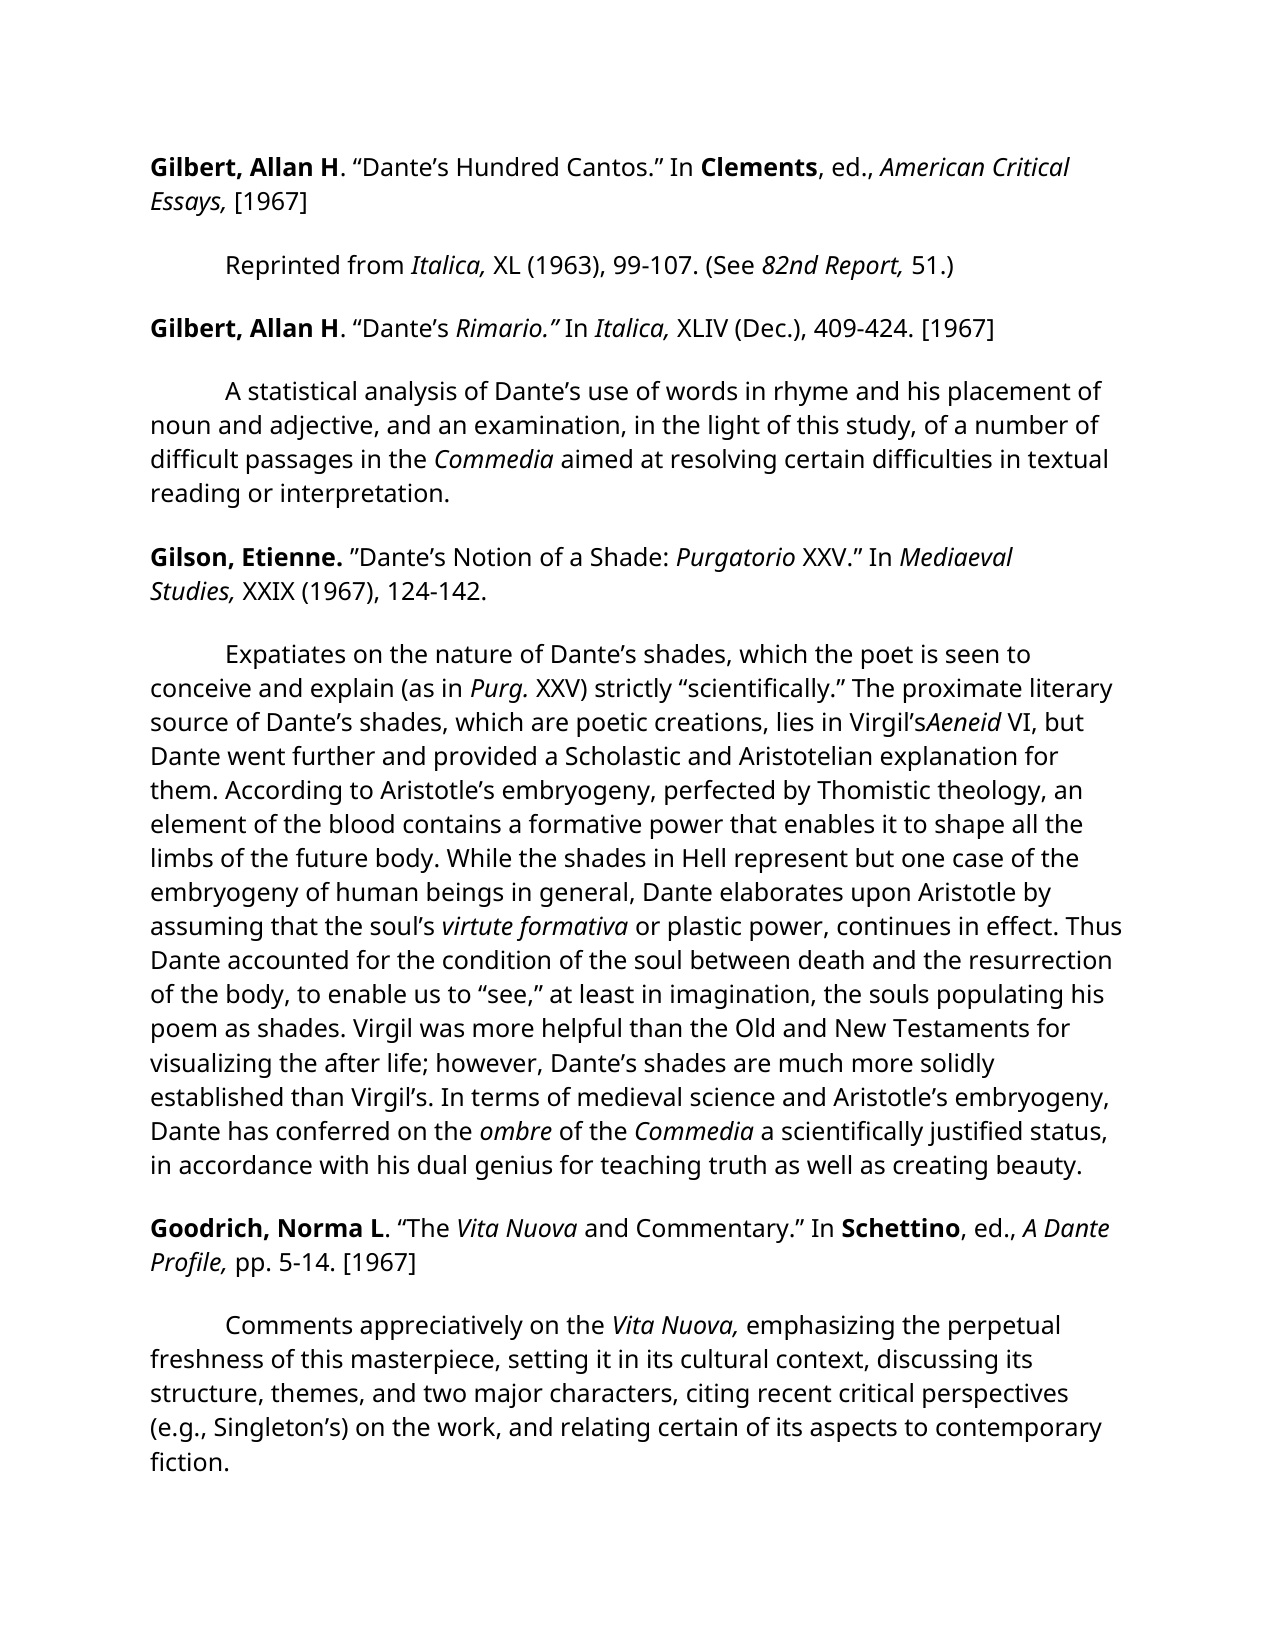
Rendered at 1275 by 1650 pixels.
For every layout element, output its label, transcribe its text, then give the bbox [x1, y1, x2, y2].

text Comments appreciatively on the Vita Nuova, emphasizing the perpetual freshness of this masterpiece, setting it in its cultural context, discussing its structure, themes, and two major characters, citing recent critical perspectives (e.g., Singleton’s) on the work, and relating certain of its aspects to contemporary fiction. [150, 1308, 1125, 1478]
text Goodrich, Norma L. “The Vita Nuova and Commentary.” In Schettino, ed., A Dante Profile, pp. 5-14. [1967] [150, 1211, 1125, 1279]
text Gilson, Etienne. ”Dante’s Notion of a Shade: Purgatorio XXV.” In Mediaeval Studies, XXIX (1967), 124-142. [150, 539, 1125, 607]
text Gilbert, Allan H. “Dante’s Hundred Cantos.” In Clements, ed., American Critical Essays, [1967] [150, 150, 1125, 218]
text Reprinted from Italica, XL (1963), 99-107. (See 82nd Report, 51.) [150, 247, 1125, 281]
text A statistical analysis of Dante’s use of words in rhyme and his placement of noun and adjective, and an examination, in the light of this study, of a number of difficult passages in the Commedia aimed at resolving certain difficulties in textual reading or interpretation. [150, 374, 1125, 510]
text Gilbert, Allan H. “Dante’s Rimario.” In Italica, XLIV (Dec.), 409-424. [1967] [150, 311, 1125, 344]
text Expatiates on the nature of Dante’s shades, which the poet is seen to conceive and explain (as in Purg. XXV) strictly “scientifically.” The proximate literary source of Dante’s shades, which are poetic creations, lies in Virgil’sAeneid VI, but Dante went further and provided a Scholastic and Aristotelian explanation for them. According to Aristotle’s embryogeny, perfected by Thomistic theology, an element of the blood contains a formative power that enables it to shape all the limbs of the future body. While the shades in Hell represent but one case of the embryogeny of human beings in general, Dante elaborates upon Aristotle by assuming that the soul’s virtute formativa or plastic power, continues in effect. Thus Dante accounted for the condition of the soul between death and the resurrection of the body, to enable us to “see,” at least in imagination, the souls populating his poem as shades. Virgil was more helpful than the Old and New Testaments for visualizing the after life; however, Dante’s shades are much more solidly established than Virgil’s. In terms of medieval science and Aristotle’s embryogeny, Dante has conferred on the ombre of the Commedia a scientifically justified status, in accordance with his dual genius for teaching truth as well as creating beauty. [150, 636, 1125, 1181]
